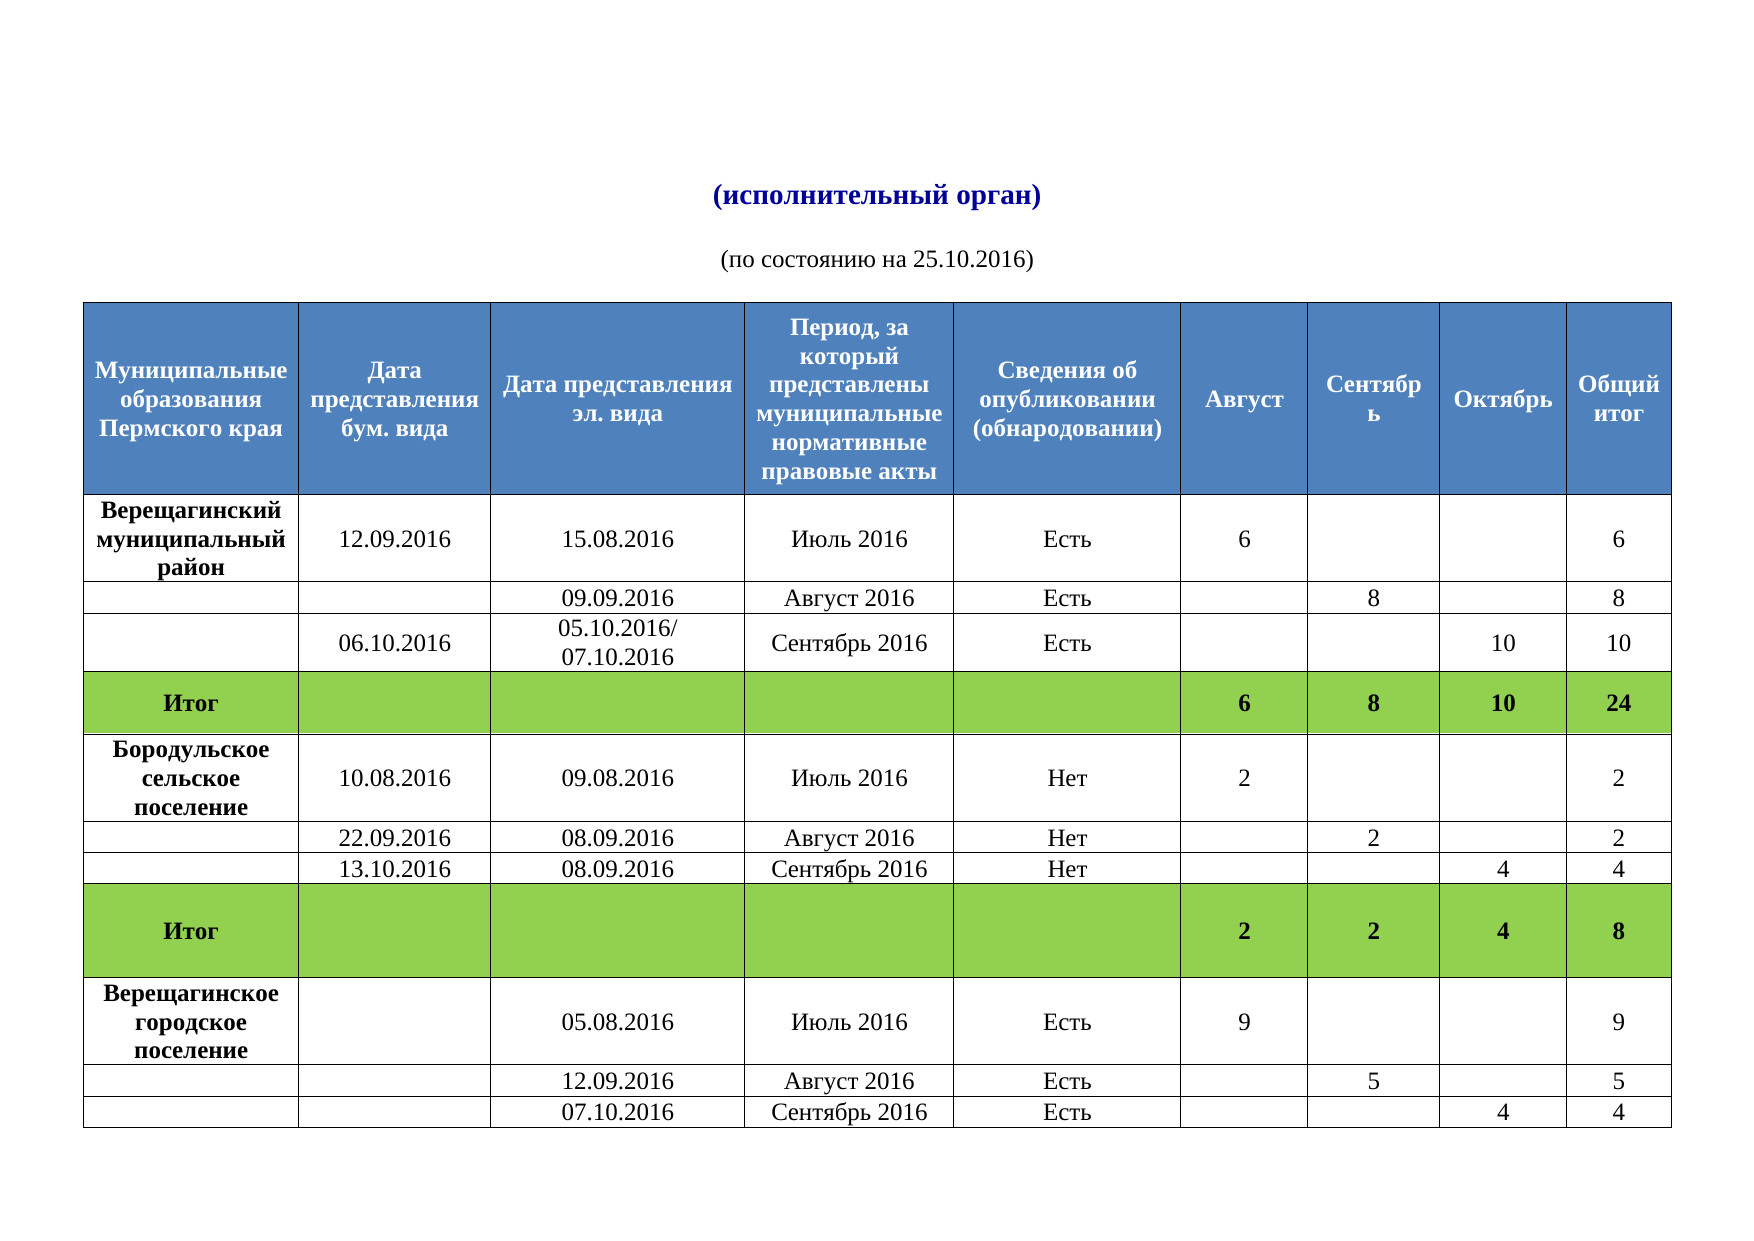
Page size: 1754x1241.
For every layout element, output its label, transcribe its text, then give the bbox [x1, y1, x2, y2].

table_cell Август 2016 [745, 582, 953, 612]
table_cell [299, 582, 490, 612]
table_header Дата представления бум. вида [299, 303, 490, 494]
table_cell Есть [954, 1065, 1180, 1096]
table_cell 2 [1567, 822, 1671, 852]
table_cell 9 [1567, 978, 1671, 1064]
table_cell Верещагинский муниципальный район [84, 495, 298, 581]
table_cell [84, 1097, 298, 1127]
table_cell 6 [1181, 672, 1307, 733]
table_cell 10 [1440, 614, 1566, 671]
table_cell 5 [1567, 1065, 1671, 1096]
table_cell Сентябрь 2016 [745, 614, 953, 671]
table_cell [299, 978, 490, 1064]
table_cell 9 [1181, 978, 1307, 1064]
table_cell [84, 582, 298, 612]
table_cell 8 [1308, 672, 1439, 733]
table_cell Нет [954, 822, 1180, 852]
table_cell [1181, 1097, 1307, 1127]
table_cell [1308, 1097, 1439, 1127]
table_cell 5 [1308, 1065, 1439, 1096]
table_cell [1440, 495, 1566, 581]
table_cell Июль 2016 [745, 735, 953, 821]
table_cell 13.10.2016 [299, 853, 490, 883]
table_cell 22.09.2016 [299, 822, 490, 852]
table_cell 4 [1440, 1097, 1566, 1127]
table_cell Есть [954, 582, 1180, 612]
text (по состоянию на 25.10.2016) [118, 244, 1636, 273]
table_cell [299, 1097, 490, 1127]
table_cell Август 2016 [745, 822, 953, 852]
table_cell Август 2016 [745, 1065, 953, 1096]
table_cell Нет [954, 735, 1180, 821]
table_cell [1440, 582, 1566, 612]
table_cell [1181, 582, 1307, 612]
table_cell [84, 1065, 298, 1096]
table_cell 6 [1567, 495, 1671, 581]
table_cell Сентябрь 2016 [745, 1097, 953, 1127]
table_cell [1308, 614, 1439, 671]
table_header Общий итог [1567, 303, 1671, 494]
table_cell 4 [1567, 1097, 1671, 1127]
table_cell [1440, 822, 1566, 852]
text (исполнительный орган) [118, 177, 1636, 211]
table_header Муниципальные образования Пермского края [84, 303, 298, 494]
table_cell [1308, 735, 1439, 821]
table_cell 05.08.2016 [491, 978, 744, 1064]
table_cell [299, 1065, 490, 1096]
table_cell 2 [1567, 735, 1671, 821]
table_cell 2 [1181, 884, 1307, 977]
table_cell 8 [1567, 582, 1671, 612]
table_cell Нет [954, 853, 1180, 883]
table_cell Итог [84, 672, 298, 733]
table_cell 15.08.2016 [491, 495, 744, 581]
table_cell [1440, 978, 1566, 1064]
table_cell [84, 853, 298, 883]
table_cell [84, 614, 298, 671]
table_header Период, за который представлены муниципальные нормативные правовые акты [745, 303, 953, 494]
table_cell Есть [954, 614, 1180, 671]
table_cell Итог [84, 884, 298, 977]
table_cell [491, 884, 744, 977]
table_cell [745, 884, 953, 977]
table_cell 08.09.2016 [491, 853, 744, 883]
table_cell [84, 822, 298, 852]
table_cell Июль 2016 [745, 978, 953, 1064]
table_cell [954, 884, 1180, 977]
table_header Сентябрь [1308, 303, 1439, 494]
table_cell [1181, 822, 1307, 852]
table_cell 8 [1308, 582, 1439, 612]
table_cell [299, 884, 490, 977]
table_cell Бородульское сельское поселение [84, 735, 298, 821]
table_cell 07.10.2016 [491, 1097, 744, 1127]
table_cell [1308, 853, 1439, 883]
table_cell 10 [1440, 672, 1566, 733]
table_header Сведения об опубликовании (обнародовании) [954, 303, 1180, 494]
table_cell [745, 672, 953, 733]
table_cell [1440, 735, 1566, 821]
table_cell 6 [1181, 495, 1307, 581]
table_cell 4 [1567, 853, 1671, 883]
table_cell 08.09.2016 [491, 822, 744, 852]
table_cell 2 [1181, 735, 1307, 821]
table_cell [491, 672, 744, 733]
table_cell 4 [1440, 853, 1566, 883]
table_header Август [1181, 303, 1307, 494]
table_cell 12.09.2016 [491, 1065, 744, 1096]
table_cell [299, 672, 490, 733]
table_cell 09.08.2016 [491, 735, 744, 821]
table_cell 2 [1308, 822, 1439, 852]
table_cell Верещагинское городское поселение [84, 978, 298, 1064]
table_cell Есть [954, 495, 1180, 581]
table_cell Есть [954, 1097, 1180, 1127]
table_cell [1181, 853, 1307, 883]
table_cell 2 [1308, 884, 1439, 977]
table_cell [1181, 1065, 1307, 1096]
table_cell Июль 2016 [745, 495, 953, 581]
table_cell Сентябрь 2016 [745, 853, 953, 883]
table_cell [1440, 1065, 1566, 1096]
table_cell 12.09.2016 [299, 495, 490, 581]
table_cell [954, 672, 1180, 733]
table_cell 05.10.2016/ 07.10.2016 [491, 614, 744, 671]
table_cell 10.08.2016 [299, 735, 490, 821]
table_cell 09.09.2016 [491, 582, 744, 612]
table_cell Есть [954, 978, 1180, 1064]
table_cell 10 [1567, 614, 1671, 671]
table_cell [1308, 978, 1439, 1064]
table_header Октябрь [1440, 303, 1566, 494]
table_cell 8 [1567, 884, 1671, 977]
table_header Дата представления эл. вида [491, 303, 744, 494]
table_cell 4 [1440, 884, 1566, 977]
table_cell [1308, 495, 1439, 581]
table_cell 24 [1567, 672, 1671, 733]
table_cell 06.10.2016 [299, 614, 490, 671]
table_cell [1181, 614, 1307, 671]
